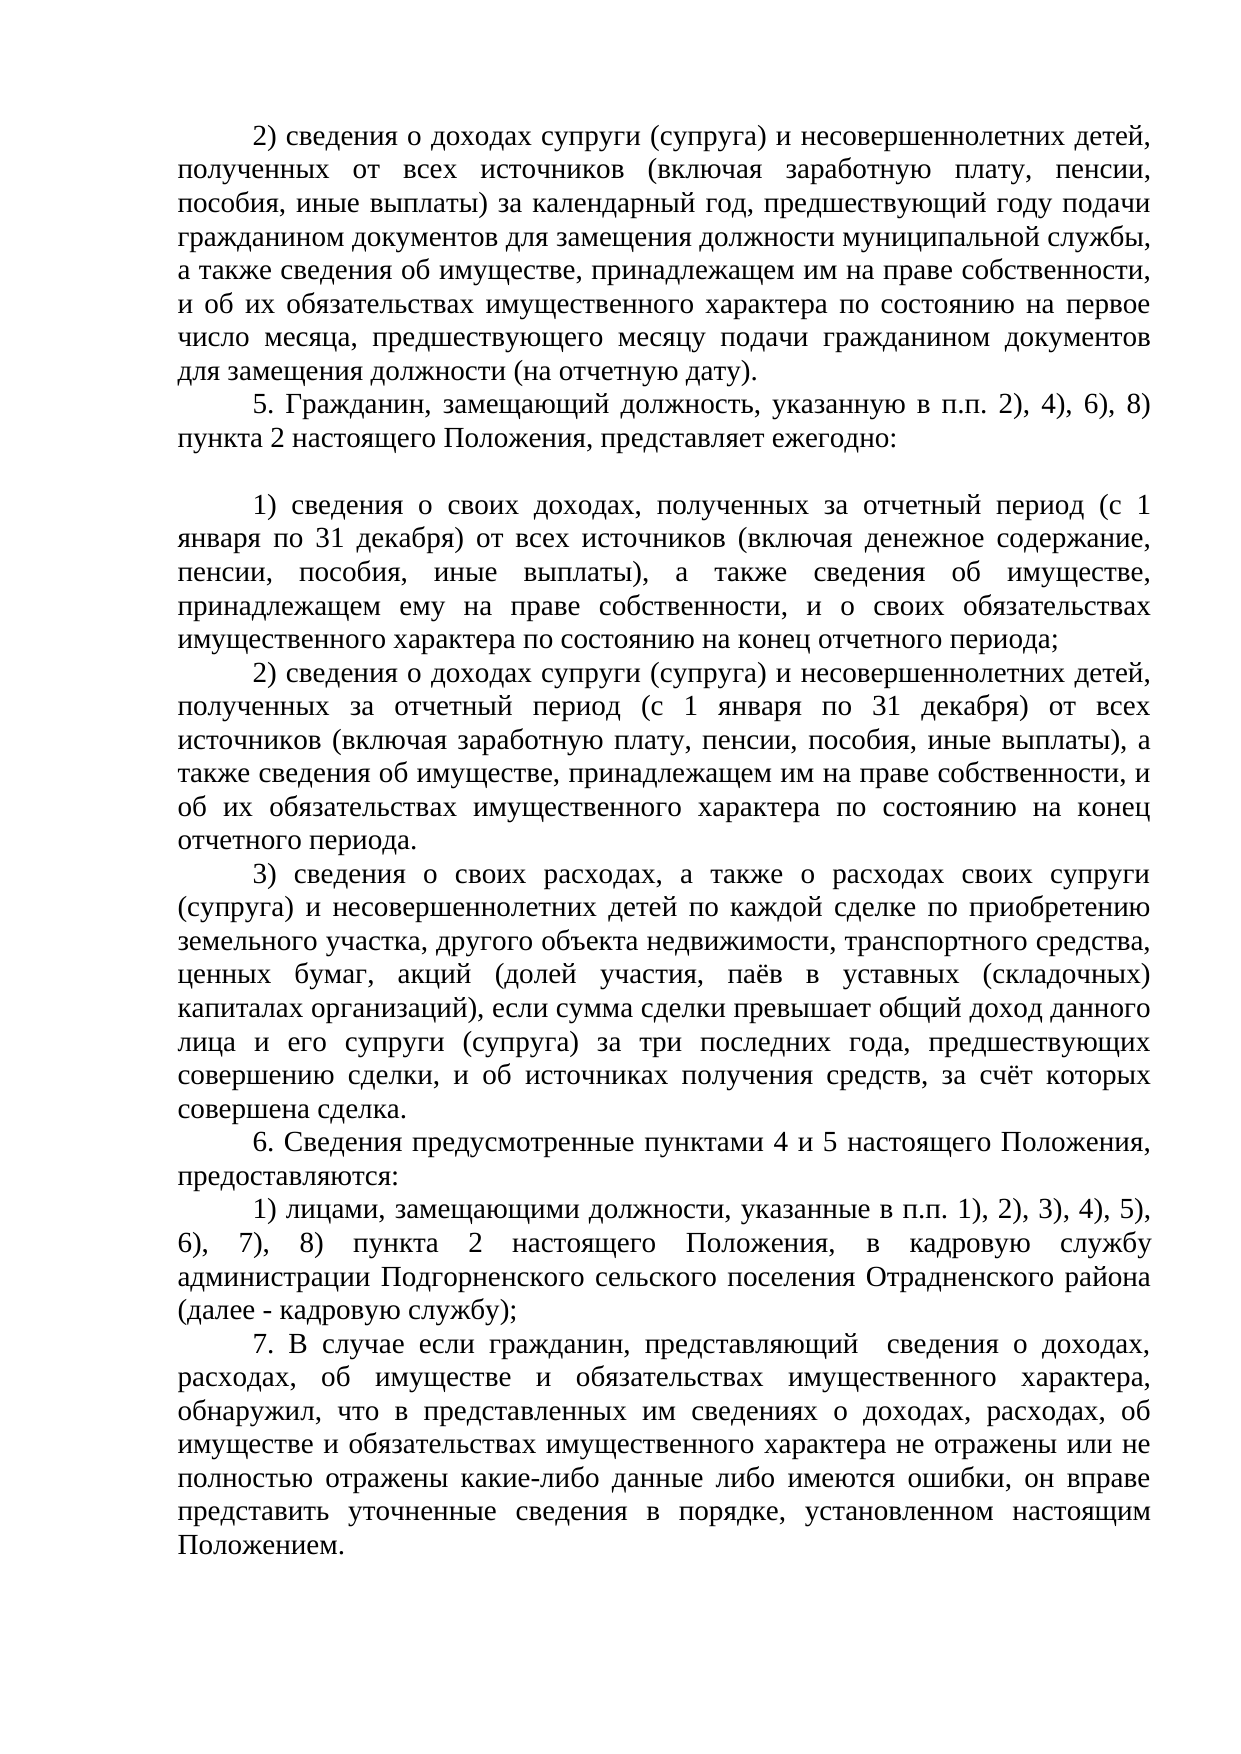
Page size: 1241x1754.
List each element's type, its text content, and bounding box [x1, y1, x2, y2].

text 3) сведения о своих расходах, а также о расходах своих супруги (супруга) и несовершеннолетних детей по каждой сделке по приобретению земельного участка, другого объекта недвижимости, транспортного средства, ценных бумаг, акций (долей участия, паёв в уставных (складочных) капиталах организаций), если сумма сделки превышает общий доход данного лица и его супруги (супруга) за три последних года, предшествующих совершению сделки, и об источниках получения средств, за счёт которых совершена сделка. [177, 856, 1152, 1124]
text 2) сведения о доходах супруги (супруга) и несовершеннолетних детей, полученных за отчетный период (с 1 января по 31 декабря) от всех источников (включая заработную плату, пенсии, пособия, иные выплаты), а также сведения об имуществе, принадлежащем им на праве собственности, и об их обязательствах имущественного характера по состоянию на конец отчетного периода. [177, 655, 1152, 856]
text 7. В случае если гражданин, представляющий сведения о доходах, расходах, об имуществе и обязательствах имущественного характера, обнаружил, что в представленных им сведениях о доходах, расходах, об имуществе и обязательствах имущественного характера не отражены или не полностью отражены какие-либо данные либо имеются ошибки, он вправе представить уточненные сведения в порядке, установленном настоящим Положением. [177, 1326, 1152, 1561]
text 1) сведения о своих доходах, полученных за отчетный период (с 1 января по 31 декабря) от всех источников (включая денежное содержание, пенсии, пособия, иные выплаты), а также сведения об имуществе, принадлежащем ему на праве собственности, и о своих обязательствах имущественного характера по состоянию на конец отчетного периода; [177, 487, 1152, 655]
text 2) сведения о доходах супруги (супруга) и несовершеннолетних детей, полученных от всех источников (включая заработную плату, пенсии, пособия, иные выплаты) за календарный год, предшествующий году подачи гражданином документов для замещения должности муниципальной службы, а также сведения об имуществе, принадлежащем им на праве собственности, и об их обязательствах имущественного характера по состоянию на первое число месяца, предшествующего месяцу подачи гражданином документов для замещения должности (на отчетную дату). [177, 118, 1152, 386]
text 5. Гражданин, замещающий должность, указанную в п.п. 2), 4), 6), 8) пункта 2 настоящего Положения, представляет ежегодно: [177, 386, 1152, 453]
text 6. Сведения предусмотренные пунктами 4 и 5 настоящего Положения, предоставляются: [177, 1124, 1152, 1191]
text 1) лицами, замещающими должности, указанные в п.п. 1), 2), 3), 4), 5), 6), 7), 8) пункта 2 настоящего Положения, в кадровую службу администрации Подгорненского сельского поселения Отрадненского района (далее - кадровую службу); [177, 1191, 1152, 1326]
